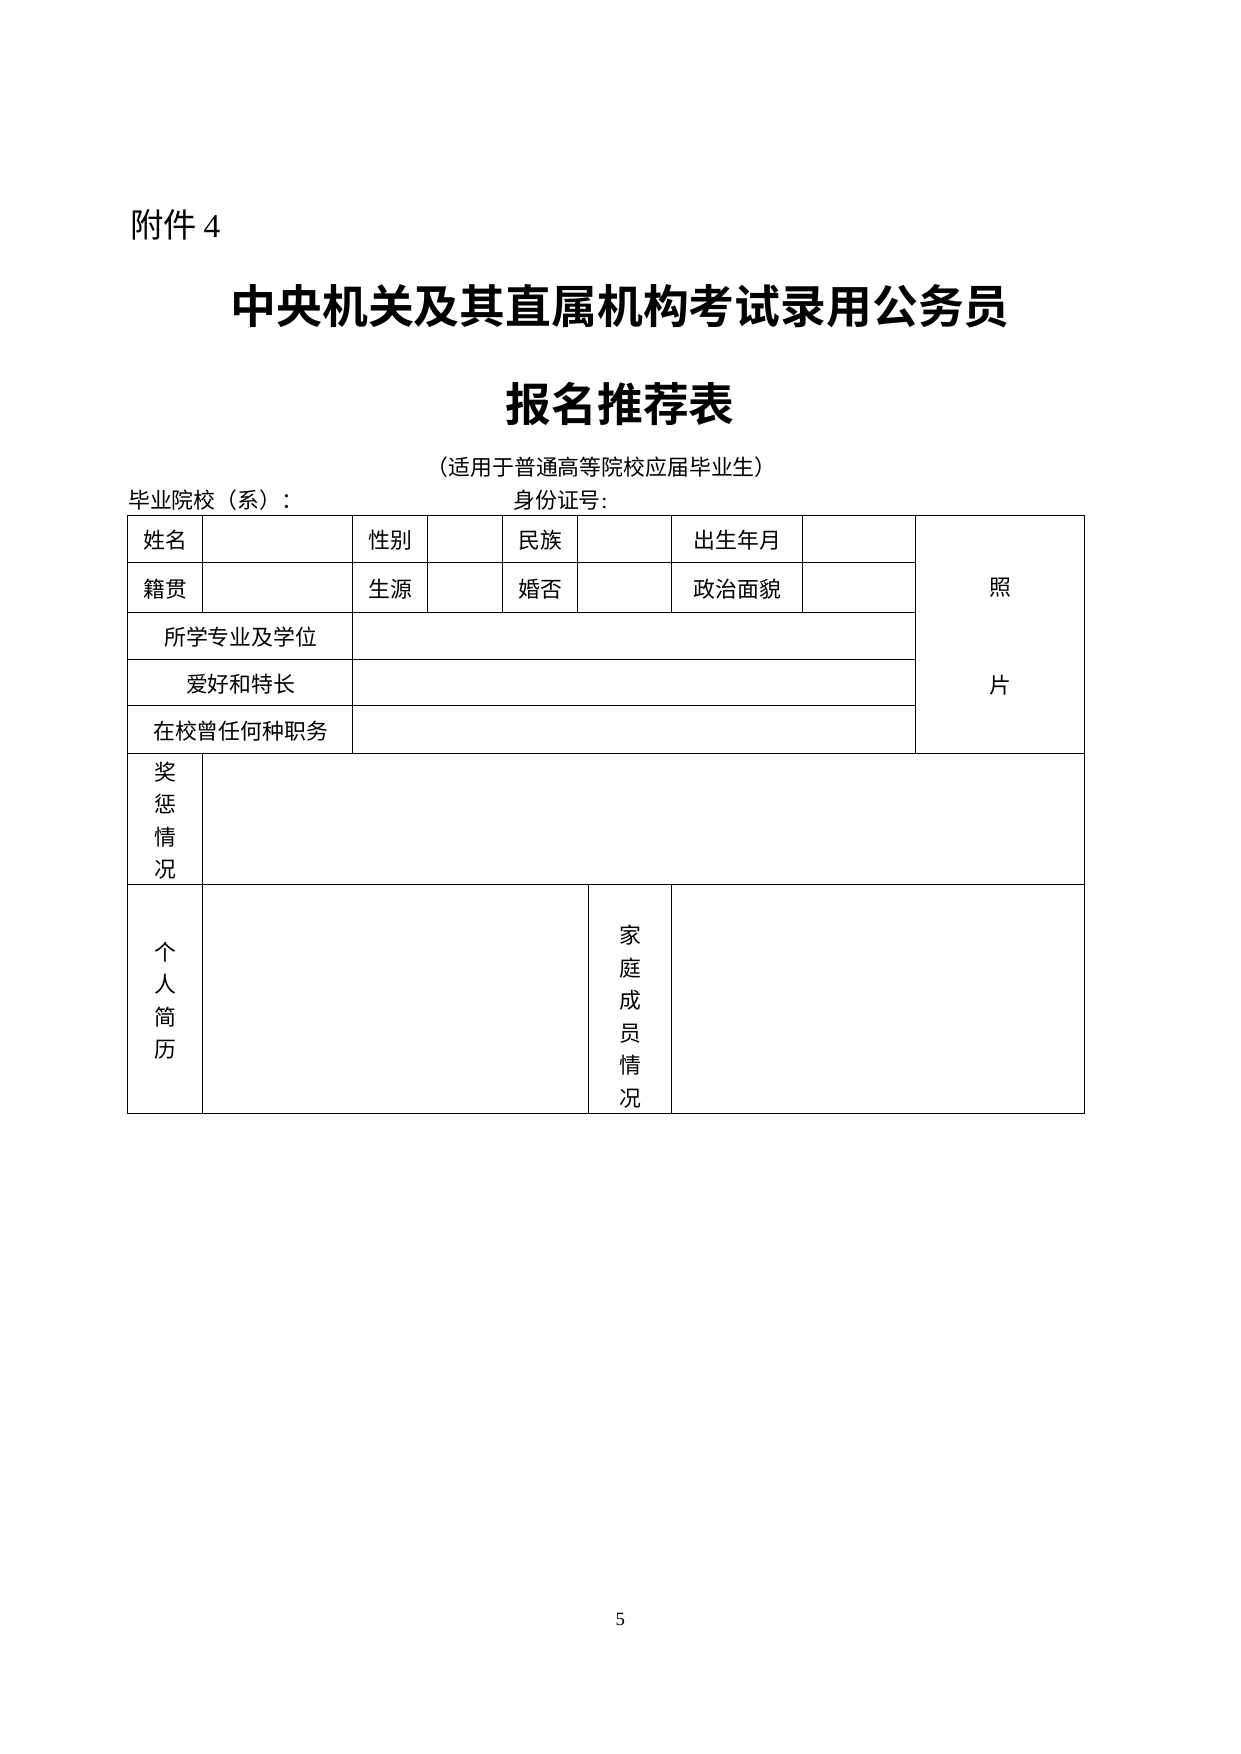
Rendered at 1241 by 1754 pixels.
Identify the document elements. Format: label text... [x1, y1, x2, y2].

table_cell [203, 754, 1084, 884]
table_cell [353, 660, 915, 705]
text （适用于普通高等院校应届毕业生） [128, 450, 1075, 482]
table_header 姓名 [128, 516, 202, 562]
table_cell 生源 [353, 563, 427, 612]
table_cell 所学专业及学位 [128, 613, 352, 659]
table_header [578, 516, 671, 562]
table_cell 婚否 [503, 563, 577, 612]
table_header [428, 516, 502, 562]
table_cell 籍贯 [128, 563, 202, 612]
table_cell [353, 613, 915, 659]
table_cell 奖 惩 情 况 [128, 754, 202, 884]
table_cell 政治面貌 [672, 563, 802, 612]
table_header [203, 516, 352, 562]
table_cell 个 人 简 历 [128, 885, 202, 1113]
table_cell [672, 885, 1084, 1113]
table_header 民族 [503, 516, 577, 562]
table_header 性别 [353, 516, 427, 562]
table_header 照 片 [916, 516, 1084, 753]
table_cell [353, 706, 915, 753]
table_cell 家 庭 成 员 情 况 [589, 885, 671, 1113]
text 毕业院校（系）： 身份证号: [128, 482, 1109, 515]
table_cell 在校曾任何种职务 [128, 706, 352, 753]
text 中央机关及其直属机构考试录用公务员 [130, 255, 1110, 352]
text 附件4 [130, 190, 1109, 255]
table_cell [428, 563, 502, 612]
table_cell [203, 885, 588, 1113]
table_header [803, 516, 915, 562]
table_cell 爱好和特长 [128, 660, 352, 705]
table_cell [203, 563, 352, 612]
table_cell [803, 563, 915, 612]
text 报名推荐表 [130, 352, 1110, 450]
table_header 出生年月 [672, 516, 802, 562]
table_cell [578, 563, 671, 612]
